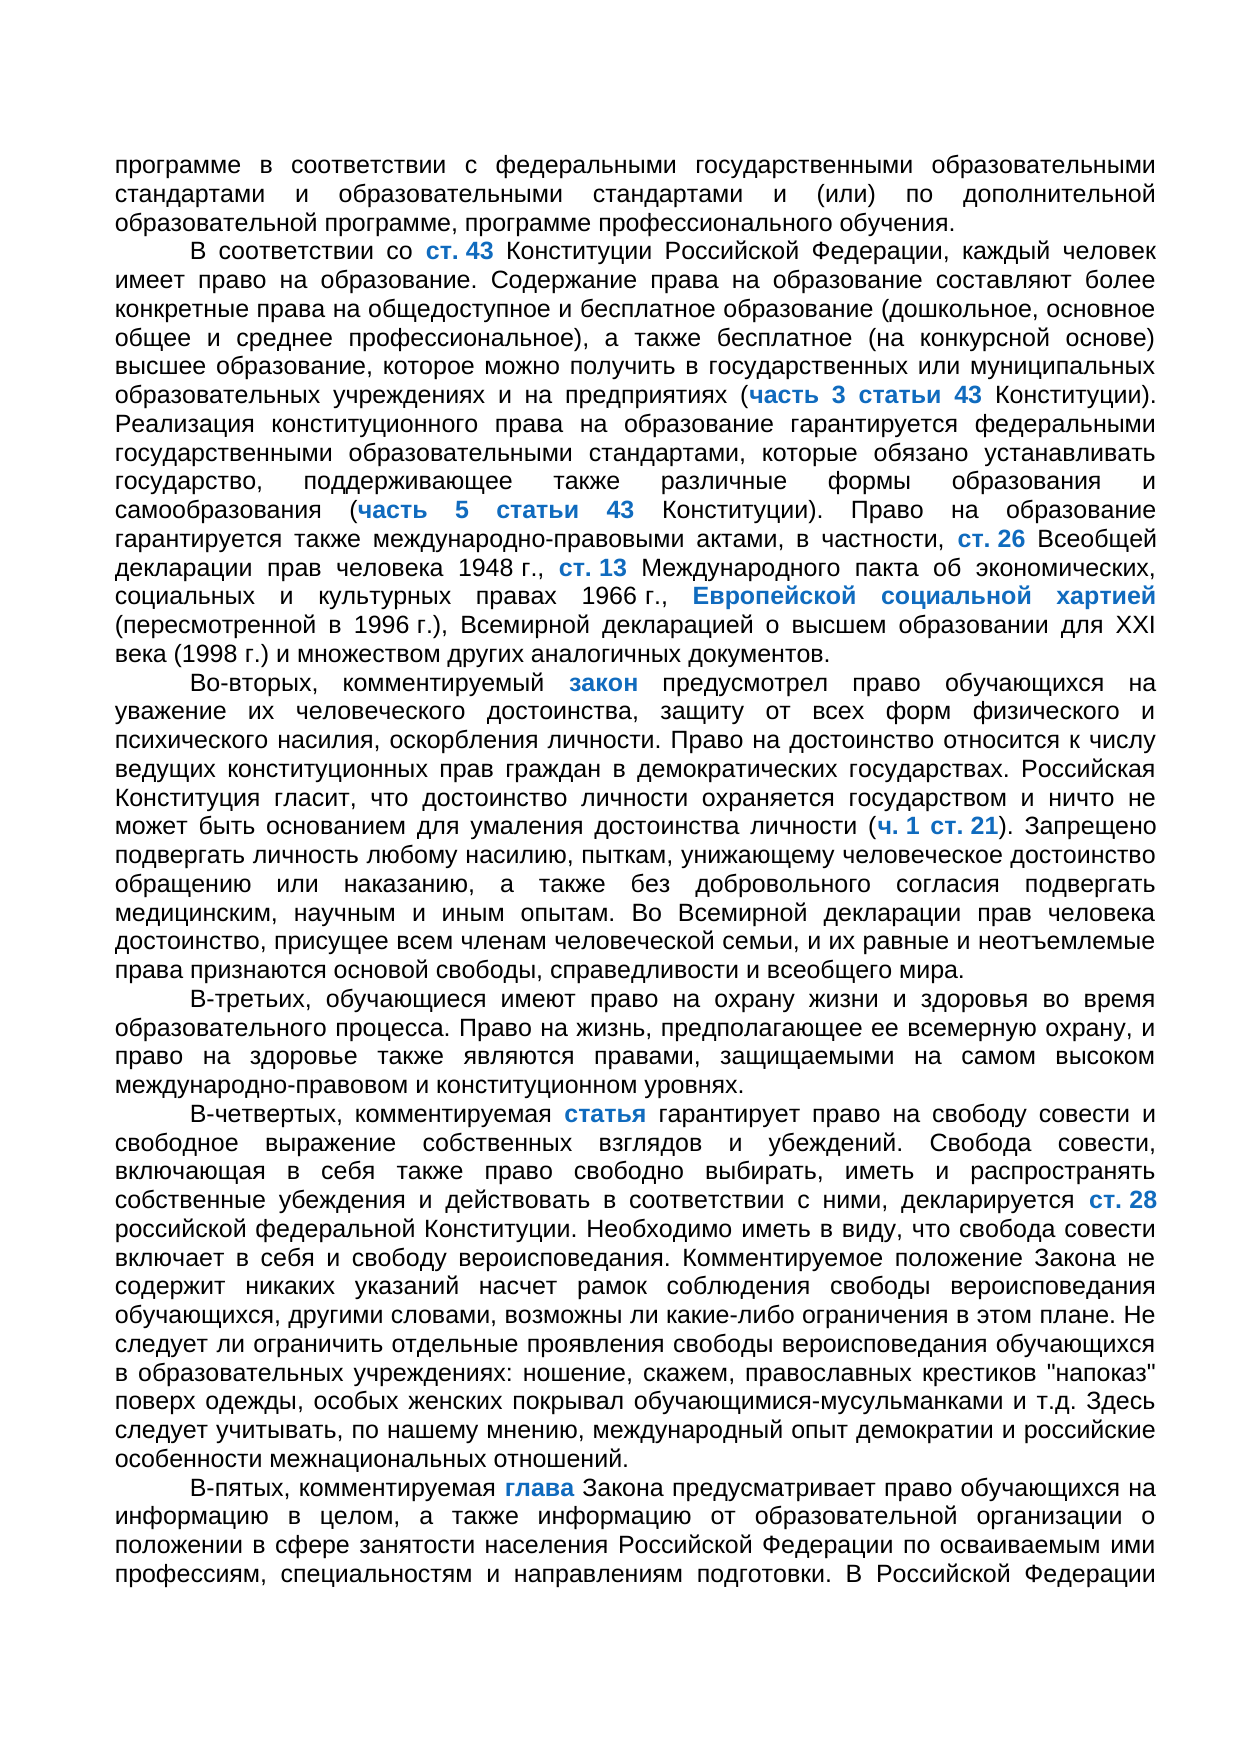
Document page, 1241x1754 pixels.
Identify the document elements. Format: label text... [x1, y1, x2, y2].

text В-третьих, обучающиеся имеют право на охрану жизни и здоровья во время образовательного процесса. Право на жизнь, предполагающее ее всемерную охрану, и право на здоровье также являются правами, защищаемыми на самом высоком международно-правовом и конституционном уровнях. [114, 984, 1157, 1099]
text В соответствии со ст. 43 Конституции Российской Федерации, каждый человек имеет право на образование. Содержание права на образование составляют более конкретные права на общедоступное и бесплатное образование (дошкольное, основное общее и среднее профессиональное), а также бесплатное (на конкурсной основе) высшее образование, которое можно получить в государственных или муниципальных образовательных учреждениях и на предприятиях (часть 3 статьи 43 Конституции). Реализация конституционного права на образование гарантируется федеральными государственными образовательными стандартами, которые обязано устанавливать государство, поддерживающее также различные формы образования и самообразования (часть 5 статьи 43 Конституции). Право на образование гарантируется также международно-правовыми актами, в частности, ст. 26 Всеобщей декларации прав человека 1948 г., ст. 13 Международного пакта об экономических, социальных и культурных правах 1966 г., Европейской социальной хартией (пересмотренной в 1996 г.), Всемирной декларацией о высшем образовании для XXI века (1998 г.) и множеством других аналогичных документов. [114, 236, 1157, 667]
text В-четвертых, комментируемая статья гарантирует право на свободу совести и свободное выражение собственных взглядов и убеждений. Свобода совести, включающая в себя также право свободно выбирать, иметь и распространять собственные убеждения и действовать в соответствии с ними, декларируется ст. 28 российской федеральной Конституции. Необходимо иметь в виду, что свобода совести включает в себя и свободу вероисповедания. Комментируемое положение Закона не содержит никаких указаний насчет рамок соблюдения свободы вероисповедания обучающихся, другими словами, возможны ли какие-либо ограничения в этом плане. Не следует ли ограничить отдельные проявления свободы вероисповедания обучающихся в образовательных учреждениях: ношение, скажем, православных крестиков "напоказ" поверх одежды, особых женских покрывал обучающимися-мусульманками и т.д. Здесь следует учитывать, по нашему мнению, международный опыт демократии и российские особенности межнациональных отношений. [114, 1099, 1157, 1472]
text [114, 150, 1157, 236]
text Во-вторых, комментируемый закон предусмотрел право обучающихся на уважение их человеческого достоинства, защиту от всех форм физического и психического насилия, оскорбления личности. Право на достоинство относится к числу ведущих конституционных прав граждан в демократических государствах. Российская Конституция гласит, что достоинство личности охраняется государством и ничто не может быть основанием для умаления достоинства личности (ч. 1 ст. 21). Запрещено подвергать личность любому насилию, пыткам, унижающему человеческое достоинство обращению или наказанию, а также без добровольного согласия подвергать медицинским, научным и иным опытам. Во Всемирной декларации прав человека достоинство, присущее всем членам человеческой семьи, и их равные и неотъемлемые права признаются основой свободы, справедливости и всеобщего мира. [114, 667, 1157, 984]
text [114, 1472, 1157, 1587]
